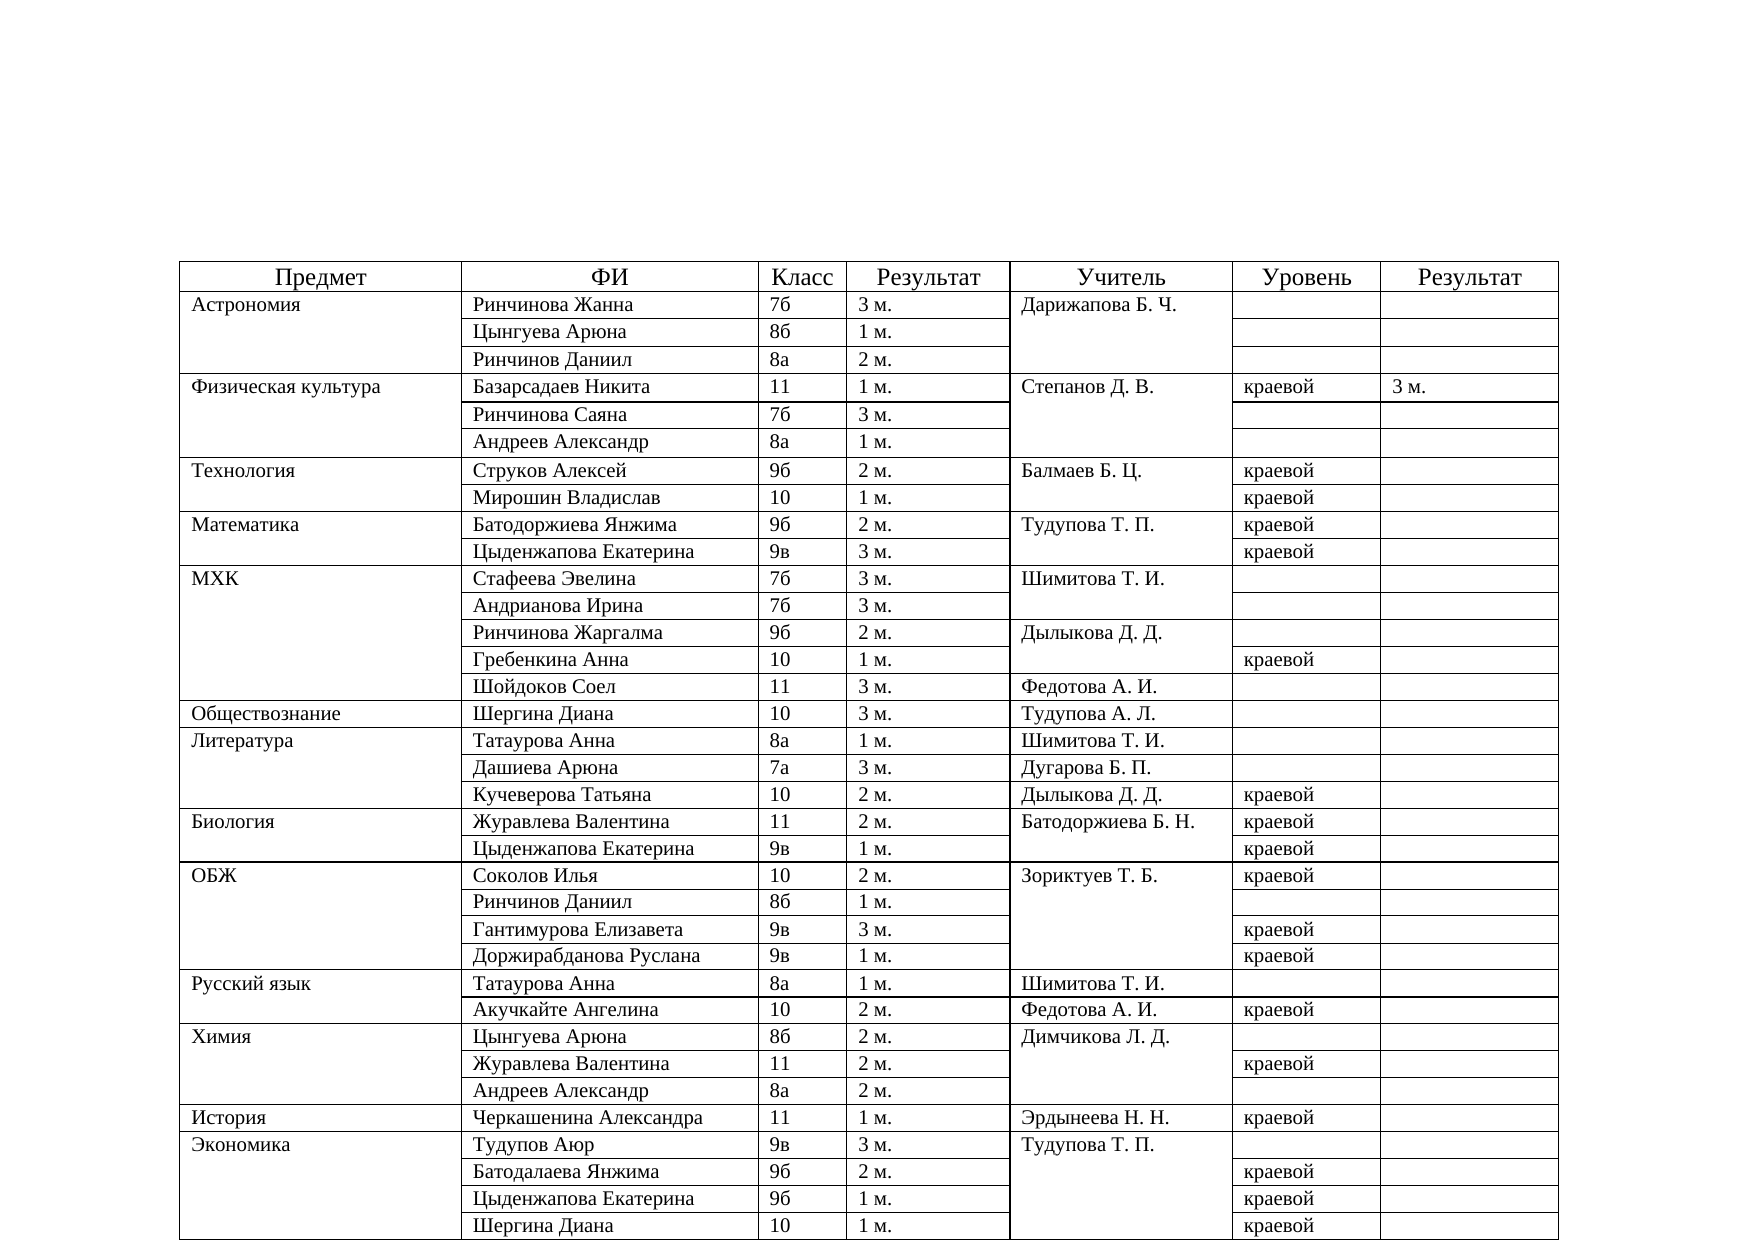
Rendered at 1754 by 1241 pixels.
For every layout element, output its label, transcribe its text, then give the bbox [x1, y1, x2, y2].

table_cell 11 [759, 1051, 846, 1077]
table_cell 10 [759, 647, 846, 673]
table_cell 9б [759, 458, 846, 484]
table_cell Тудупова Т. П. [1011, 512, 1232, 565]
table_cell 8б [759, 890, 846, 915]
table_cell 10 [759, 863, 846, 888]
table_cell 1 м. [847, 970, 1009, 996]
table_cell 8а [759, 429, 846, 457]
table_cell 8б [759, 319, 846, 346]
table_cell [1381, 755, 1558, 781]
table_cell Мирошин Владислав [462, 485, 758, 511]
table_cell [1381, 647, 1558, 673]
table_cell 1 м. [847, 1213, 1009, 1239]
table_cell [1381, 1213, 1558, 1239]
table_cell 1 м. [847, 485, 1009, 511]
table_cell Гантимурова Елизавета [462, 916, 758, 942]
table_cell Батодалаева Янжима [462, 1159, 758, 1185]
table_cell 3 м. [847, 916, 1009, 942]
table_cell краевой [1233, 836, 1380, 861]
table_header Результат [1381, 262, 1558, 291]
table_cell 1 м. [847, 944, 1009, 969]
table_cell Батодоржиева Янжима [462, 512, 758, 538]
table_cell Балмаев Б. Ц. [1011, 458, 1232, 511]
table_cell 1 м. [847, 1105, 1009, 1131]
table_cell Базарсадаев Никита [462, 374, 758, 401]
table_cell [1381, 863, 1558, 888]
table_cell 3 м. [847, 566, 1009, 592]
table_cell 3 м. [847, 403, 1009, 428]
table_cell [1381, 1105, 1558, 1131]
table_cell Федотова А. И. [1011, 998, 1232, 1023]
table_cell 9б [759, 1159, 846, 1185]
table_cell Акучкайте Ангелина [462, 998, 758, 1023]
table_cell 8а [759, 347, 846, 373]
table_cell ОБЖ [180, 863, 461, 969]
table_cell 10 [759, 1213, 846, 1239]
table_cell [1233, 701, 1380, 727]
table_cell 3 м. [1381, 374, 1558, 401]
table_cell 1 м. [847, 647, 1009, 673]
table_cell 11 [759, 674, 846, 699]
table_cell [1381, 1051, 1558, 1077]
table_cell [1233, 890, 1380, 915]
table_header ФИ [462, 262, 758, 291]
table_cell Дугарова Б. П. [1011, 755, 1232, 781]
table_cell Цыденжапова Екатерина [462, 1186, 758, 1212]
table_cell Технология [180, 458, 461, 511]
table_cell краевой [1233, 374, 1380, 401]
table_cell краевой [1233, 512, 1380, 538]
table_cell [1381, 701, 1558, 727]
table_cell 10 [759, 701, 846, 727]
table_cell Математика [180, 512, 461, 565]
table_cell Астрономия [180, 292, 461, 373]
table_cell Доржирабданова Руслана [462, 944, 758, 969]
table_cell Эрдынеева Н. Н. [1011, 1105, 1232, 1131]
table_cell [1233, 728, 1380, 753]
table_cell [1233, 593, 1380, 619]
table_cell Струков Алексей [462, 458, 758, 484]
table_cell краевой [1233, 782, 1380, 807]
table_cell 3 м. [847, 701, 1009, 727]
table_cell 10 [759, 998, 846, 1023]
table_cell 1 м. [847, 319, 1009, 346]
table_cell [1233, 1078, 1380, 1104]
table_cell 2 м. [847, 863, 1009, 888]
table_cell краевой [1233, 998, 1380, 1023]
table_cell краевой [1233, 539, 1380, 565]
table_cell Степанов Д. В. [1011, 374, 1232, 457]
table_cell Шергина Диана [462, 1213, 758, 1239]
table_cell Цынгуева Арюна [462, 1024, 758, 1050]
table_cell 3 м. [847, 539, 1009, 565]
table_cell [1233, 319, 1380, 346]
table_cell [1381, 916, 1558, 942]
table_cell [1381, 809, 1558, 834]
table_cell Дылыкова Д. Д. [1011, 620, 1232, 673]
table_cell Журавлева Валентина [462, 809, 758, 834]
table_cell [1381, 593, 1558, 619]
table_cell краевой [1233, 1159, 1380, 1185]
table_cell 3 м. [847, 292, 1009, 317]
table_cell Димчикова Л. Д. [1011, 1024, 1232, 1104]
table_cell 3 м. [847, 755, 1009, 781]
table_cell Дашиева Арюна [462, 755, 758, 781]
table_cell 9в [759, 539, 846, 565]
table_cell 9в [759, 836, 846, 861]
table_cell Физическая культура [180, 374, 461, 457]
table_cell Шимитова Т. И. [1011, 566, 1232, 619]
table_cell краевой [1233, 863, 1380, 888]
table_cell 11 [759, 809, 846, 834]
table_cell Дарижапова Б. Ч. [1011, 292, 1232, 373]
table_cell 2 м. [847, 1024, 1009, 1050]
table_cell 7б [759, 593, 846, 619]
table_cell [1233, 755, 1380, 781]
table_cell 9в [759, 916, 846, 942]
table_cell Ринчинова Жаргалма [462, 620, 758, 646]
table_cell [1381, 429, 1558, 457]
table_cell [1233, 1024, 1380, 1050]
table_cell 7б [759, 566, 846, 592]
table_cell Андрианова Ирина [462, 593, 758, 619]
table_cell краевой [1233, 647, 1380, 673]
table_header Учитель [1011, 262, 1232, 291]
table_cell [1233, 347, 1380, 373]
table_cell [1381, 890, 1558, 915]
table_cell Федотова А. И. [1011, 674, 1232, 699]
table_cell [1233, 566, 1380, 592]
table_cell Татаурова Анна [462, 728, 758, 753]
table_cell 1 м. [847, 836, 1009, 861]
table_cell Экономика [180, 1132, 461, 1239]
table_cell 7а [759, 755, 846, 781]
table_cell 2 м. [847, 620, 1009, 646]
table_cell Тудупова А. Л. [1011, 701, 1232, 727]
table_cell 1 м. [847, 374, 1009, 401]
table_cell [1233, 674, 1380, 699]
table_cell [1381, 1078, 1558, 1104]
table_cell [1381, 1132, 1558, 1158]
table_cell 9б [759, 620, 846, 646]
table_cell 2 м. [847, 347, 1009, 373]
table_cell Кучеверова Татьяна [462, 782, 758, 807]
table_cell 7б [759, 292, 846, 317]
table_cell Обществознание [180, 701, 461, 727]
table_cell [1233, 403, 1380, 428]
table_cell Цынгуева Арюна [462, 319, 758, 346]
table_cell краевой [1233, 1105, 1380, 1131]
table_cell 2 м. [847, 1078, 1009, 1104]
table_cell 10 [759, 782, 846, 807]
table_header Уровень [1233, 262, 1380, 291]
table_cell 11 [759, 1105, 846, 1131]
table_cell Шимитова Т. И. [1011, 728, 1232, 753]
table_cell Стафеева Эвелина [462, 566, 758, 592]
table_cell 2 м. [847, 998, 1009, 1023]
table_cell [1233, 970, 1380, 996]
table_cell Биология [180, 809, 461, 861]
table_cell [1233, 429, 1380, 457]
table_cell Соколов Илья [462, 863, 758, 888]
table_cell краевой [1233, 916, 1380, 942]
table_cell МХК [180, 566, 461, 699]
table_cell Зориктуев Т. Б. [1011, 863, 1232, 969]
table_cell Татаурова Анна [462, 970, 758, 996]
table_cell [1381, 458, 1558, 484]
table_cell 8а [759, 728, 846, 753]
table_cell Ринчинов Даниил [462, 347, 758, 373]
table_cell 2 м. [847, 1159, 1009, 1185]
table_cell [1381, 1159, 1558, 1185]
table_cell [1381, 566, 1558, 592]
table_cell краевой [1233, 944, 1380, 969]
table_cell Ринчинова Жанна [462, 292, 758, 317]
table_cell [1381, 292, 1558, 317]
table_cell краевой [1233, 458, 1380, 484]
table_cell [1381, 485, 1558, 511]
table_cell История [180, 1105, 461, 1131]
table_cell [1233, 620, 1380, 646]
table_cell Андреев Александр [462, 429, 758, 457]
table_cell Ринчинова Саяна [462, 403, 758, 428]
table_cell 1 м. [847, 728, 1009, 753]
table_cell Шимитова Т. И. [1011, 970, 1232, 996]
table_cell [1381, 620, 1558, 646]
table_cell [1381, 998, 1558, 1023]
table_cell 2 м. [847, 512, 1009, 538]
table_cell 2 м. [847, 458, 1009, 484]
table_cell краевой [1233, 809, 1380, 834]
table_cell краевой [1233, 1051, 1380, 1077]
table_cell 8а [759, 970, 846, 996]
table_cell краевой [1233, 1213, 1380, 1239]
table_cell 9в [759, 944, 846, 969]
table_cell Тудупов Аюр [462, 1132, 758, 1158]
table_cell Черкашенина Александра [462, 1105, 758, 1131]
table_cell [1381, 836, 1558, 861]
table_cell 9б [759, 512, 846, 538]
table_cell Русский язык [180, 970, 461, 1023]
table_header Результат [847, 262, 1009, 291]
table_cell 9б [759, 1186, 846, 1212]
table_cell Цыденжапова Екатерина [462, 539, 758, 565]
table_cell Ринчинов Даниил [462, 890, 758, 915]
table_cell Дылыкова Д. Д. [1011, 782, 1232, 807]
table_cell Гребенкина Анна [462, 647, 758, 673]
table_cell [1381, 1024, 1558, 1050]
table_cell 2 м. [847, 1051, 1009, 1077]
table_cell 8б [759, 1024, 846, 1050]
table_cell 8а [759, 1078, 846, 1104]
table_cell 1 м. [847, 429, 1009, 457]
table_cell [1233, 292, 1380, 317]
table_cell 2 м. [847, 809, 1009, 834]
table_cell [1381, 674, 1558, 699]
table_cell [1381, 512, 1558, 538]
table_cell краевой [1233, 485, 1380, 511]
table_cell [1381, 1186, 1558, 1212]
table_cell краевой [1233, 1186, 1380, 1212]
table_cell 3 м. [847, 1132, 1009, 1158]
table_cell 7б [759, 403, 846, 428]
table_cell 11 [759, 374, 846, 401]
table_cell Шойдоков Соел [462, 674, 758, 699]
table_cell [1381, 403, 1558, 428]
table_cell Батодоржиева Б. Н. [1011, 809, 1232, 861]
table_cell Цыденжапова Екатерина [462, 836, 758, 861]
table_cell [1381, 782, 1558, 807]
table_cell [1381, 970, 1558, 996]
table_cell 1 м. [847, 1186, 1009, 1212]
table_cell 1 м. [847, 890, 1009, 915]
table_cell 3 м. [847, 674, 1009, 699]
table_cell 3 м. [847, 593, 1009, 619]
table_cell Шергина Диана [462, 701, 758, 727]
table_cell [1233, 1132, 1380, 1158]
table_cell [1381, 319, 1558, 346]
table_header Предмет [180, 262, 461, 291]
table_cell Литература [180, 728, 461, 807]
table_cell [1381, 728, 1558, 753]
table_cell Журавлева Валентина [462, 1051, 758, 1077]
table_cell [1381, 539, 1558, 565]
table_cell 9в [759, 1132, 846, 1158]
table_cell 2 м. [847, 782, 1009, 807]
table_cell Андреев Александр [462, 1078, 758, 1104]
table_cell [1381, 347, 1558, 373]
table_cell Тудупова Т. П. [1011, 1132, 1232, 1239]
table_cell 10 [759, 485, 846, 511]
table_cell Химия [180, 1024, 461, 1104]
table_cell [1381, 944, 1558, 969]
table_header Класс [759, 262, 846, 291]
